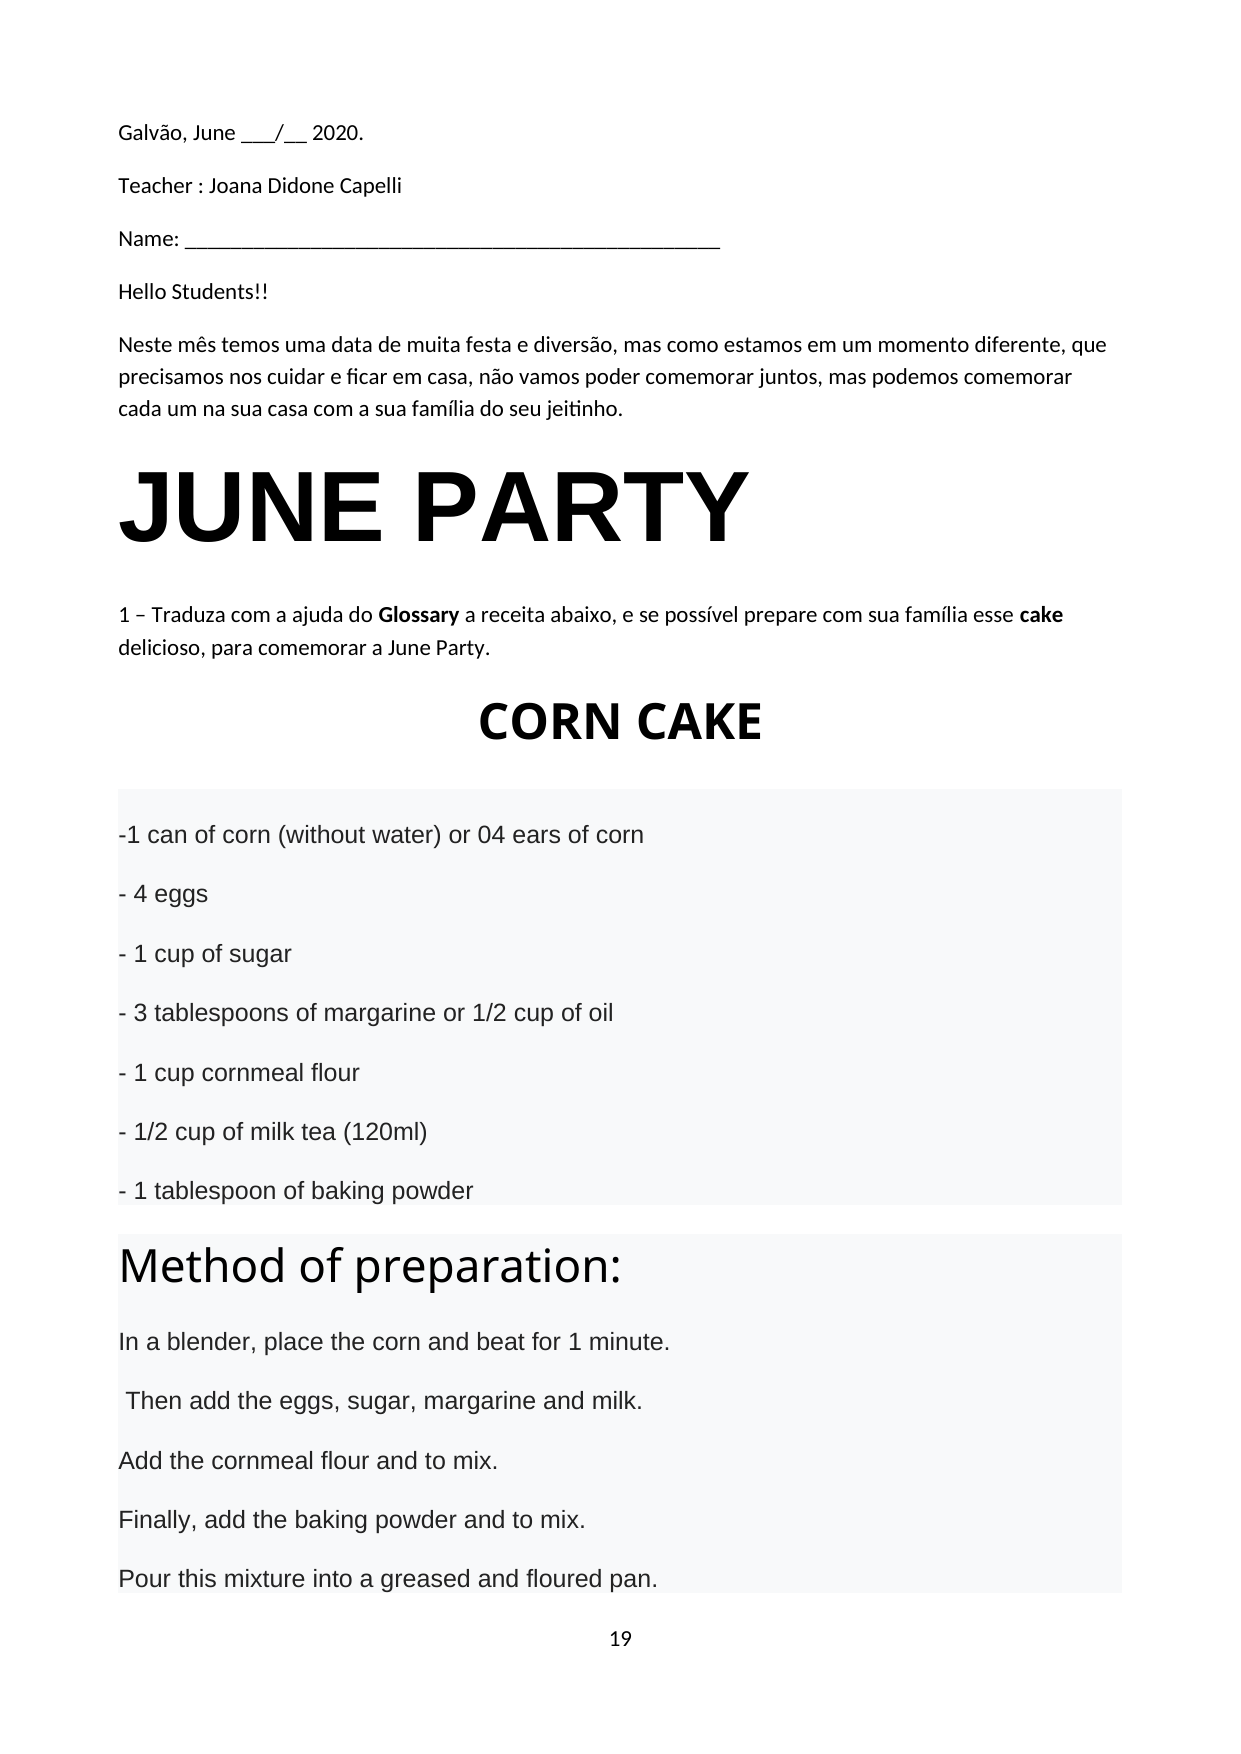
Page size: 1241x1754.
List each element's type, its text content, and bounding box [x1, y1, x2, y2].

text Name: _______________________________________________ [118, 224, 1122, 252]
text - 1 tablespoon of baking powder [118, 1146, 1122, 1205]
text Pour this mixture into a greased and floured pan. [118, 1534, 1122, 1593]
text Hello Students!! [118, 277, 1122, 305]
text -1 can of corn (without water) or 04 ears of corn [118, 789, 1122, 849]
text JUNE PARTY [118, 448, 1122, 563]
text - 1 cup cornmeal flour [118, 1027, 1122, 1086]
text 1 – Traduza com a ajuda do Glossary a receita abaixo, e se possível prepare com sua família esse cake delicioso, para comemorar a June Party. [118, 601, 1122, 661]
text Then add the eggs, sugar, margarine and milk. [118, 1356, 1122, 1415]
text - 3 tablespoons of margarine or 1/2 cup of oil [118, 968, 1122, 1027]
text - 4 eggs [118, 849, 1122, 908]
text Galvão, June ___/__ 2020. [118, 118, 1122, 146]
text In a blender, place the corn and beat for 1 minute. [118, 1296, 1122, 1356]
text Neste mês temos uma data de muita festa e diversão, mas como estamos em um momento diferente, que precisamos nos cuidar e ficar em casa, não vamos poder comemorar juntos, mas podemos comemorar cada um na sua casa com a sua família do seu jeitinho. [118, 330, 1122, 423]
text - 1/2 cup of milk tea (120ml) [118, 1086, 1122, 1146]
text Finally, add the baking powder and to mix. [118, 1474, 1122, 1534]
text CORN CAKE [118, 686, 1122, 754]
text - 1 cup of sugar [118, 908, 1122, 968]
text Add the cornmeal flour and to mix. [118, 1415, 1122, 1474]
text Teacher : Joana Didone Capelli [118, 171, 1122, 199]
text Method of preparation: [118, 1234, 1122, 1296]
